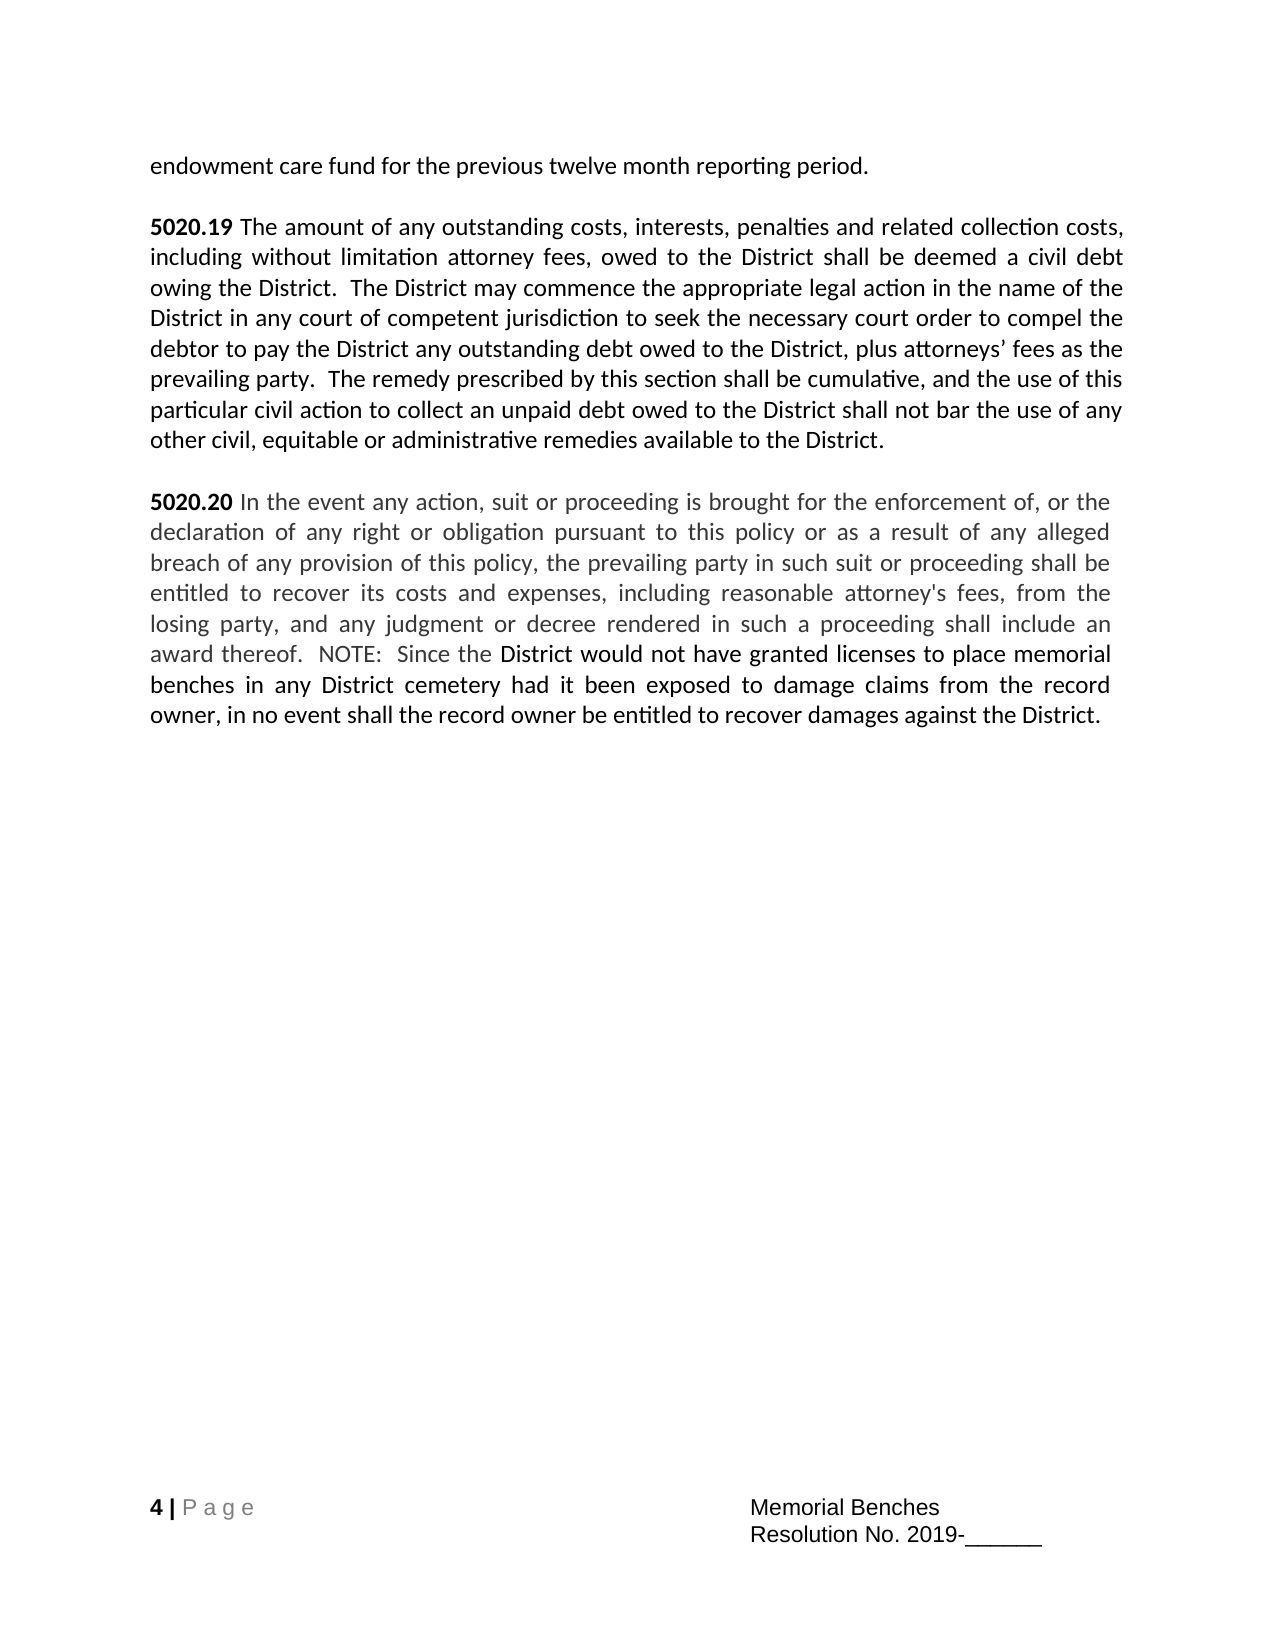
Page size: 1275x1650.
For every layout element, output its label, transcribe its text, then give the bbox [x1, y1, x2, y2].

text 5020.20 In the event any action, suit or proceeding is brought for the enforcement of, or the declaration of any right or obligation pursuant to this policy or as a result of any alleged breach of any provision of this policy, the prevailing party in such suit or proceeding shall be entitled to recover its costs and expenses, including reasonable attorney's fees, from the losing party, and any judgment or decree rendered in such a proceeding shall include an award thereof. NOTE: Since the District would not have granted licenses to place memorial benches in any District cemetery had it been exposed to damage claims from the record owner, in no event shall the record owner be entitled to recover damages against the District. [150, 486, 1112, 730]
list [150, 150, 1125, 181]
list 5020.19 The amount of any outstanding costs, interests, penalties and related collection costs, including without limitation attorney fees, owed to the District shall be deemed a civil debt owing the District. The District may commence the appropriate legal action in the name of the District in any court of competent jurisdiction to seek the necessary court order to compel the debtor to pay the District any outstanding debt owed to the District, plus attorneys’ fees as the prevailing party. The remedy prescribed by this section shall be cumulative, and the use of this particular civil action to collect an unpaid debt owed to the District shall not bar the use of any other civil, equitable or administrative remedies available to the District. [150, 211, 1125, 455]
